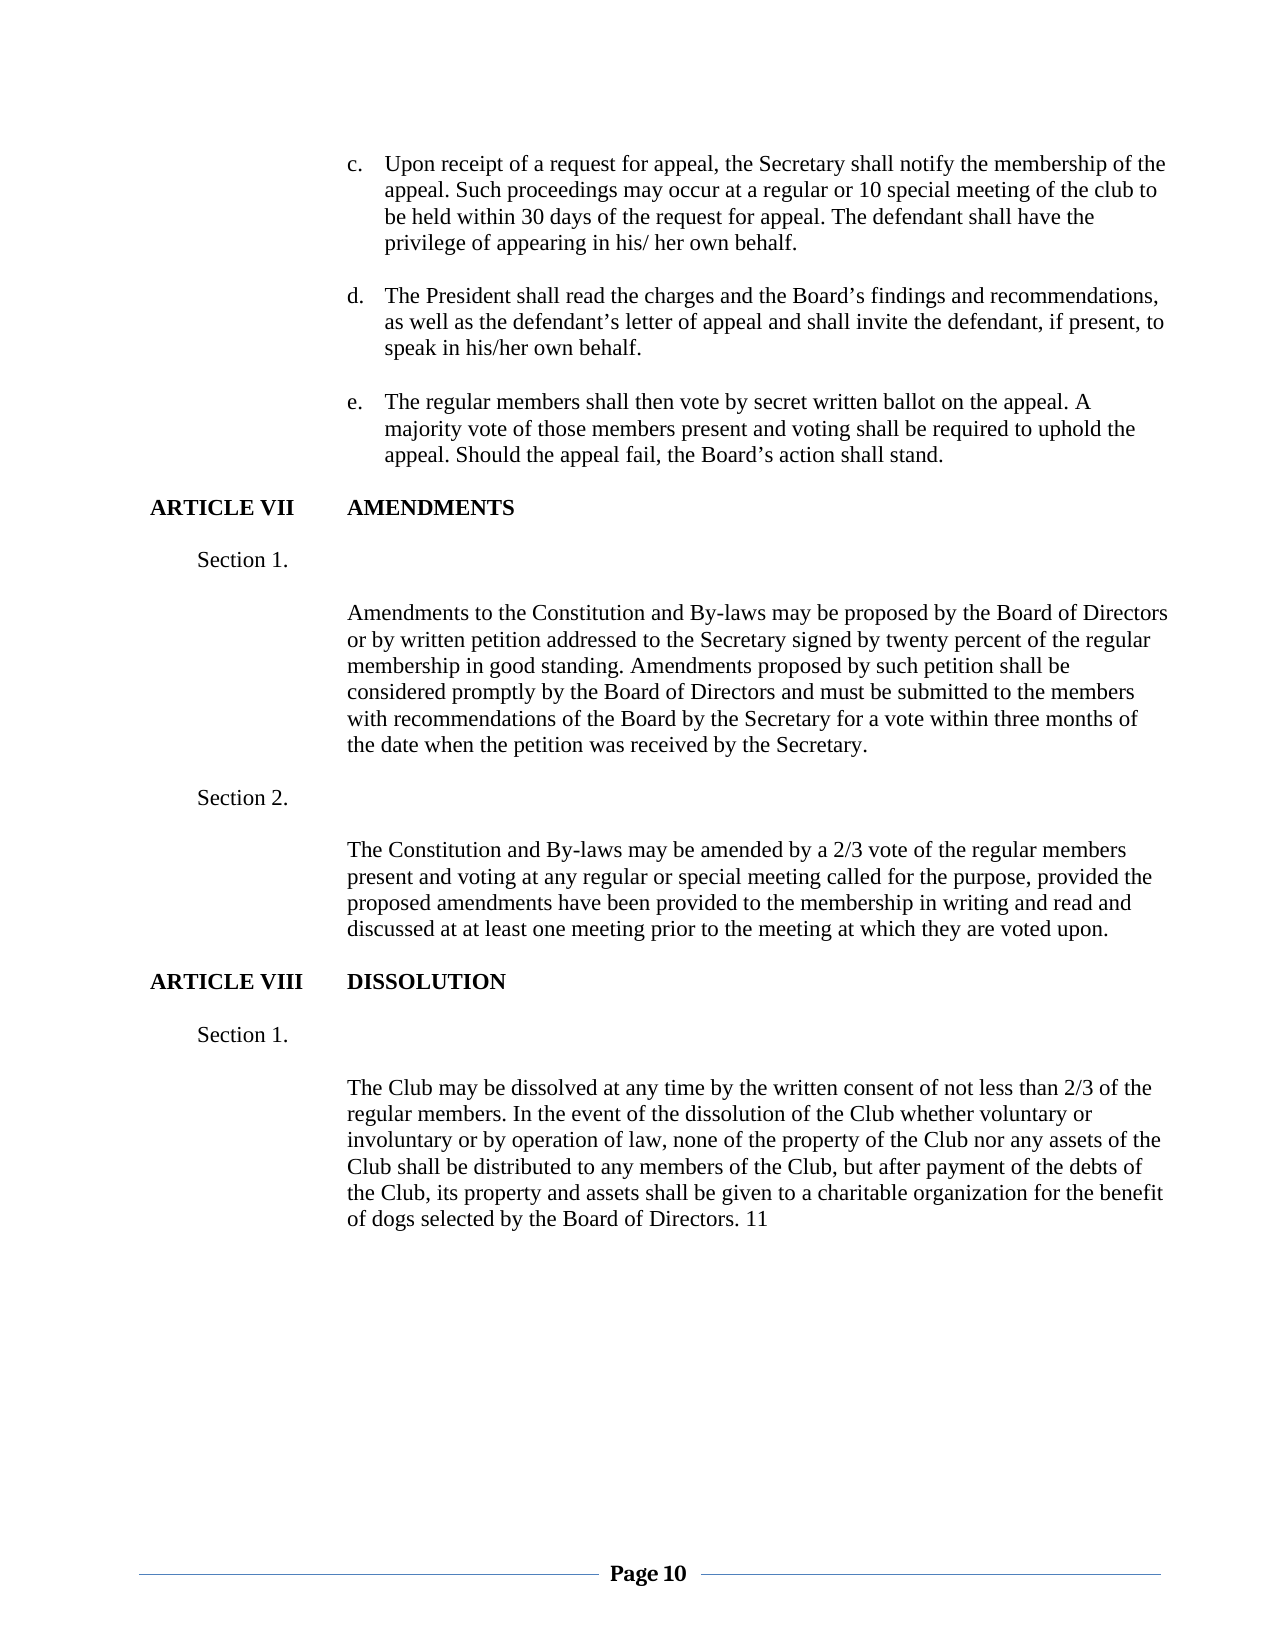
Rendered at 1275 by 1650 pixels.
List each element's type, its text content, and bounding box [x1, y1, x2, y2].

text ARTICLE VII AMENDMENTS [150, 494, 1172, 520]
text The Club may be dissolved at any time by the written consent of not less than 2/3 of the regular members. In the event of the dissolution of the Club whether voluntary or involuntary or by operation of law, none of the property of the Club nor any assets of the Club shall be distributed to any members of the Club, but after payment of the debts of the Club, its property and assets shall be given to a charitable organization for the benefit of dogs selected by the Board of Directors. 11 [347, 1074, 1172, 1232]
text Amendments to the Constitution and By-laws may be proposed by the Board of Directors or by written petition addressed to the Secretary signed by twenty percent of the regular membership in good standing. Amendments proposed by such petition shall be considered promptly by the Board of Directors and must be submitted to the members with recommendations of the Board by the Secretary for a vote within three months of the date when the petition was received by the Secretary. [347, 599, 1172, 757]
list The President shall read the charges and the Board’s findings and recommendations, as well as the defendant’s letter of appeal and shall invite the defendant, if present, to speak in his/her own behalf. [347, 282, 1172, 361]
text Section 2. [197, 784, 1172, 810]
list Upon receipt of a request for appeal, the Secretary shall notify the membership of the appeal. Such proceedings may occur at a regular or 10 special meeting of the club to be held within 30 days of the request for appeal. The defendant shall have the privilege of appearing in his/ her own behalf. [347, 150, 1172, 255]
list The regular members shall then vote by secret written ballot on the appeal. A majority vote of those members present and voting shall be required to uphold the appeal. Should the appeal fail, the Board’s action shall stand. [347, 388, 1172, 467]
text The Constitution and By-laws may be amended by a 2/3 vote of the regular members present and voting at any regular or special meeting called for the purpose, provided the proposed amendments have been provided to the membership in writing and read and discussed at at least one meeting prior to the meeting at which they are voted upon. [347, 836, 1172, 942]
text Section 1. [197, 1021, 1172, 1047]
text ARTICLE VIII DISSOLUTION [150, 968, 1172, 994]
text Section 1. [197, 547, 1172, 573]
